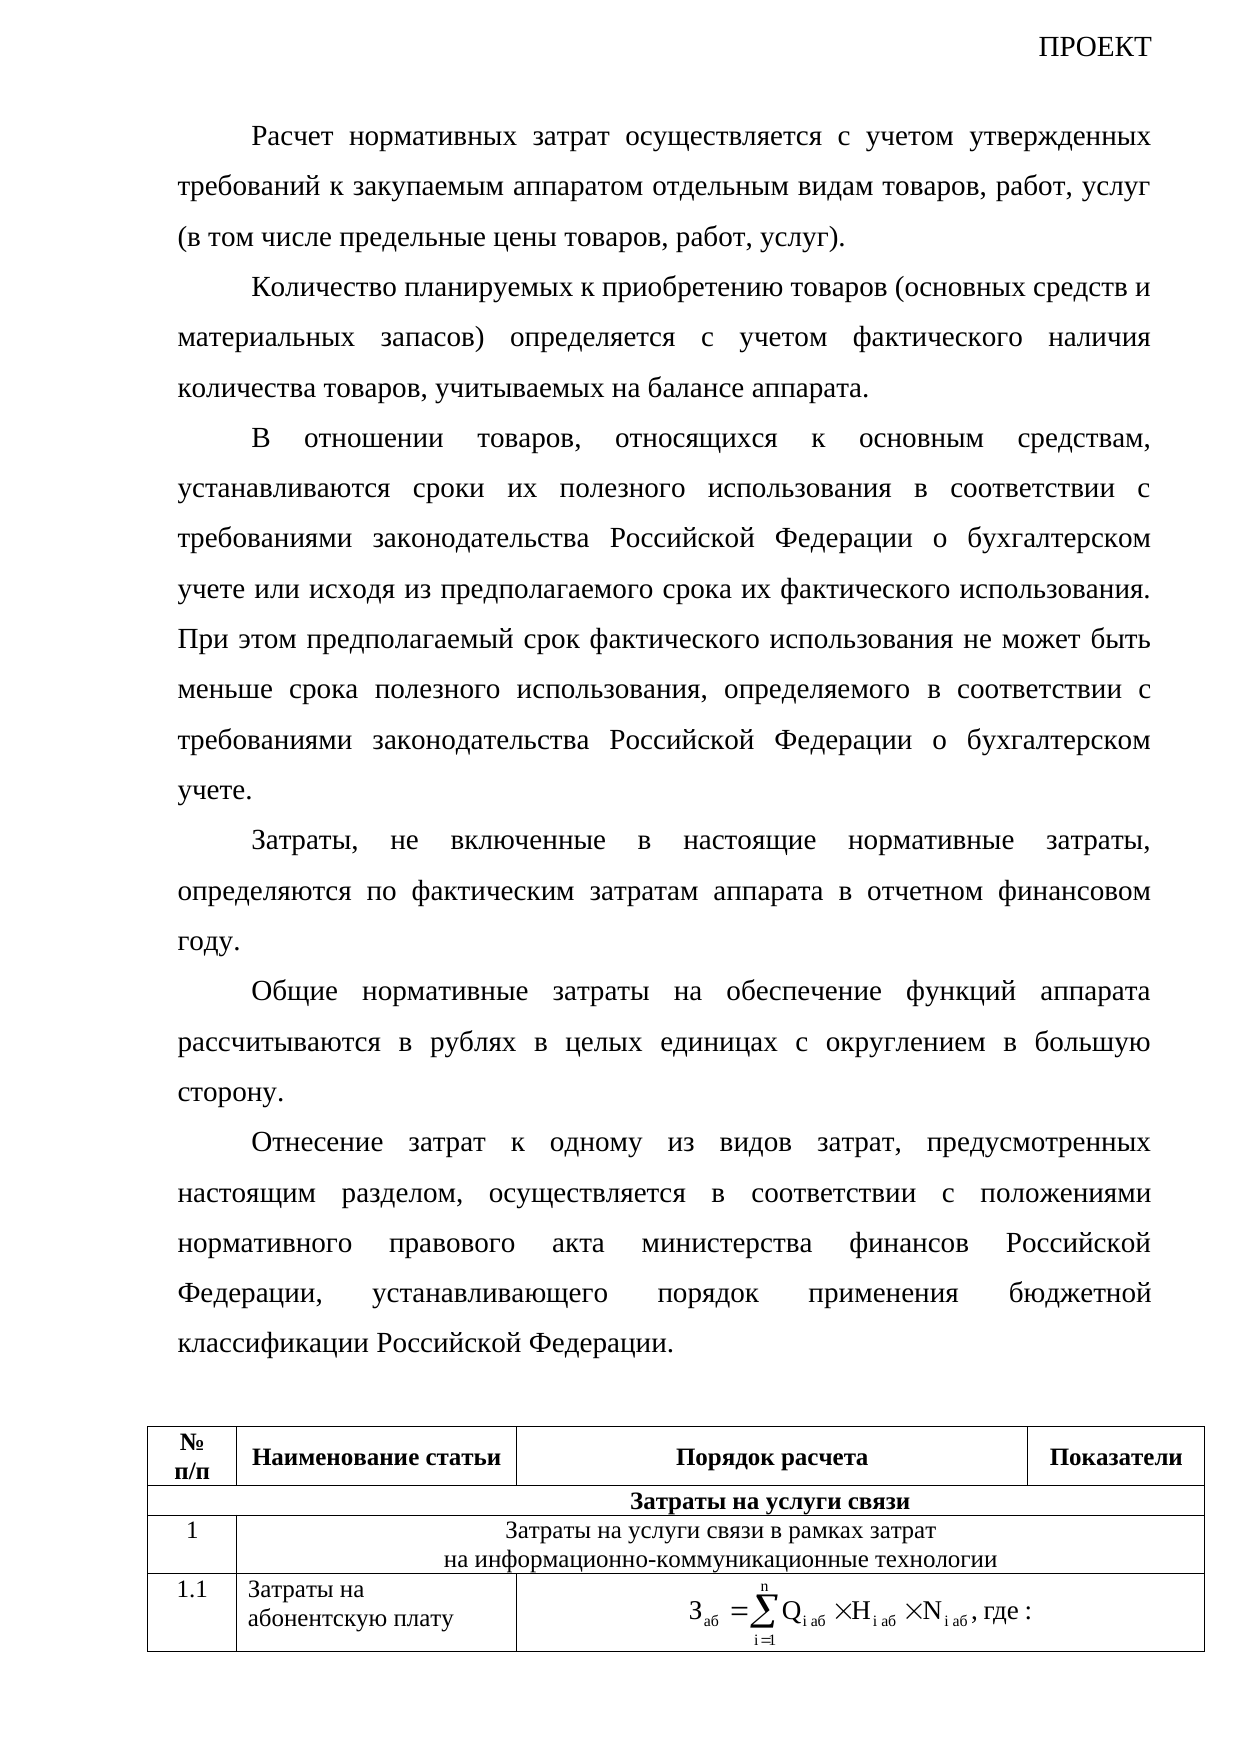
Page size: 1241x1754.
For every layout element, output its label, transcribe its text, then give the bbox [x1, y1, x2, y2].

table_header Наименование статьи [237, 1427, 516, 1485]
text Расчет нормативных затрат осуществляется с учетом утвержденных требований к закупаемым аппаратом отдельным видам товаров, работ, услуг (в том числе предельные цены товаров, работ, услуг). [177, 118, 1152, 252]
table_header Показатели [1028, 1427, 1204, 1485]
table_cell Затраты на услуги связи [148, 1486, 1204, 1514]
text Количество планируемых к приобретению товаров (основных средств и материальных запасов) определяется с учетом фактического наличия количества товаров, учитываемых на балансе аппарата. [177, 269, 1152, 403]
table_cell 1.1 [148, 1574, 236, 1651]
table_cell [237, 1574, 516, 1651]
text Отнесение затрат к одному из видов затрат, предусмотренных настоящим разделом, осуществляется в соответствии с положениями нормативного правового акта министерства финансов Российской Федерации, устанавливающего порядок применения бюджетной классификации Российской Федерации. [177, 1124, 1152, 1359]
text Затраты, не включенные в настоящие нормативные затраты, определяются по фактическим затратам аппарата в отчетном финансовом году. [177, 822, 1152, 957]
table_cell [517, 1574, 1204, 1651]
table_cell Затраты на услуги связи в рамках затрат на информационно-коммуникационные технологии [237, 1516, 1204, 1573]
table_header № п/п [148, 1427, 236, 1485]
table_header Порядок расчета [517, 1427, 1027, 1485]
text Общие нормативные затраты на обеспечение функций аппарата рассчитываются в рублях в целых единицах с округлением в большую сторону. [177, 973, 1152, 1108]
text В отношении товаров, относящихся к основным средствам, устанавливаются сроки их полезного использования в соответствии с требованиями законодательства Российской Федерации о бухгалтерском учете или исходя из предполагаемого срока их фактического использования. При этом предполагаемый срок фактического использования не может быть меньше срока полезного использования, определяемого в соответствии с требованиями законодательства Российской Федерации о бухгалтерском учете. [177, 420, 1152, 806]
table_cell 1 [148, 1516, 236, 1573]
